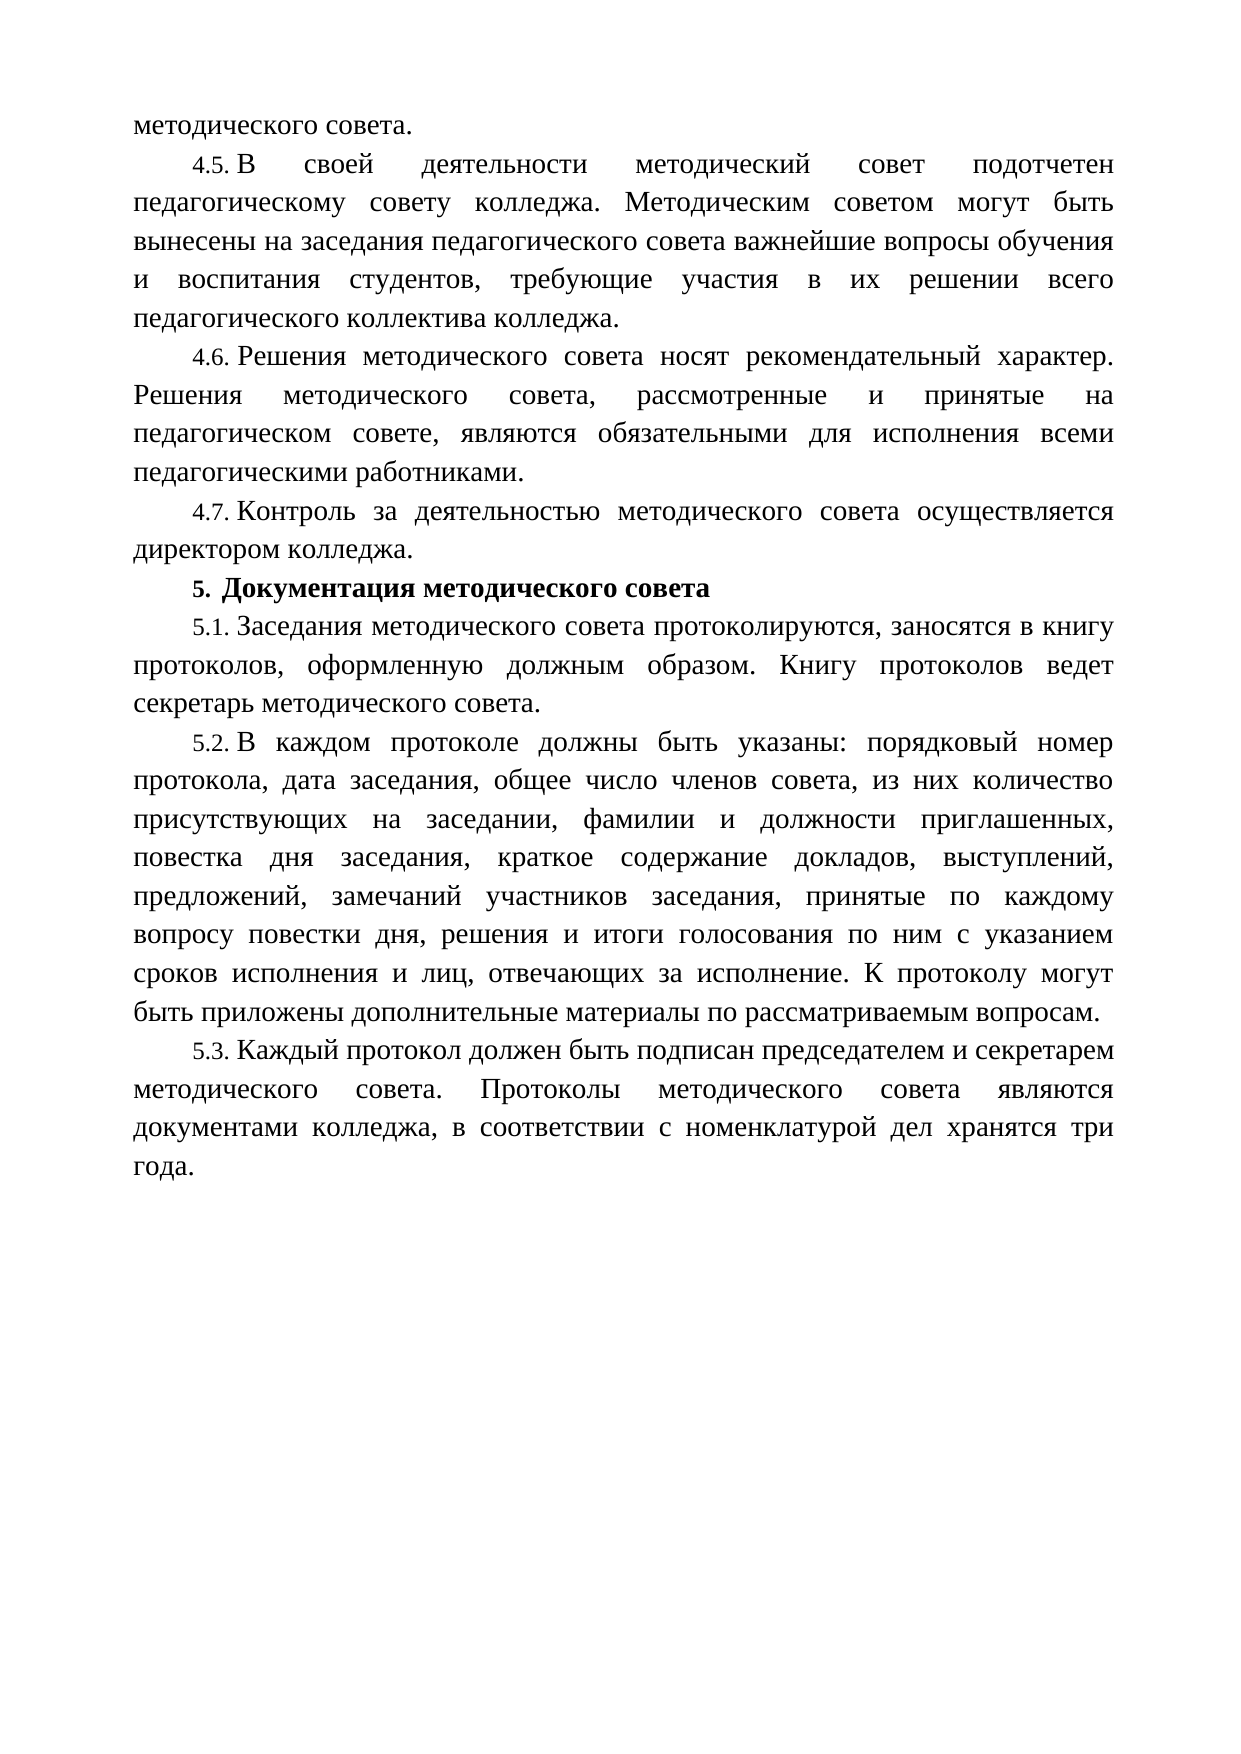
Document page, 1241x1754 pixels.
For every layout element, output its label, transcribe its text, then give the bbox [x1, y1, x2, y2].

list В каждом протоколе должны быть указаны: порядковый номер протокола, дата заседания, общее число членов совета, из них количество присутствующих на заседании, фамилии и должности приглашенных, повестка дня заседания, краткое содержание докладов, выступлений, предложений, замечаний участников заседания, принятые по каждому вопросу повестки дня, решения и итоги голосования по ним с указанием сроков исполнения и лиц, отвечающих за исполнение. К протоколу могут быть приложены дополнительные материалы по рассматриваемым вопросам. [133, 724, 1115, 1027]
list Каждый протокол должен быть подписан председателем и секретарем методического совета. Протоколы методического совета являются документами колледжа, в соответствии с номенклатурой дел хранятся три года. [133, 1032, 1115, 1181]
list Документация методического совета [133, 570, 1115, 603]
list Контроль за деятельностью методического совета осуществляется директором колледжа. [133, 493, 1115, 565]
list В своей деятельности методический совет подотчетен педагогическому совету колледжа. Методическим советом могут быть вынесены на заседания педагогического совета важнейшие вопросы обучения и воспитания студентов, требующие участия в их решении всего педагогического коллектива колледжа. [133, 146, 1115, 333]
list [133, 107, 1115, 141]
list Решения методического совета носят рекомендательный характер. Решения методического совета, рассмотренные и принятые на педагогическом совете, являются обязательными для исполнения всеми педагогическими работниками. [133, 338, 1115, 488]
list Заседания методического совета протоколируются, заносятся в книгу протоколов, оформленную должным образом. Книгу протоколов ведет секретарь методического совета. [133, 608, 1115, 719]
